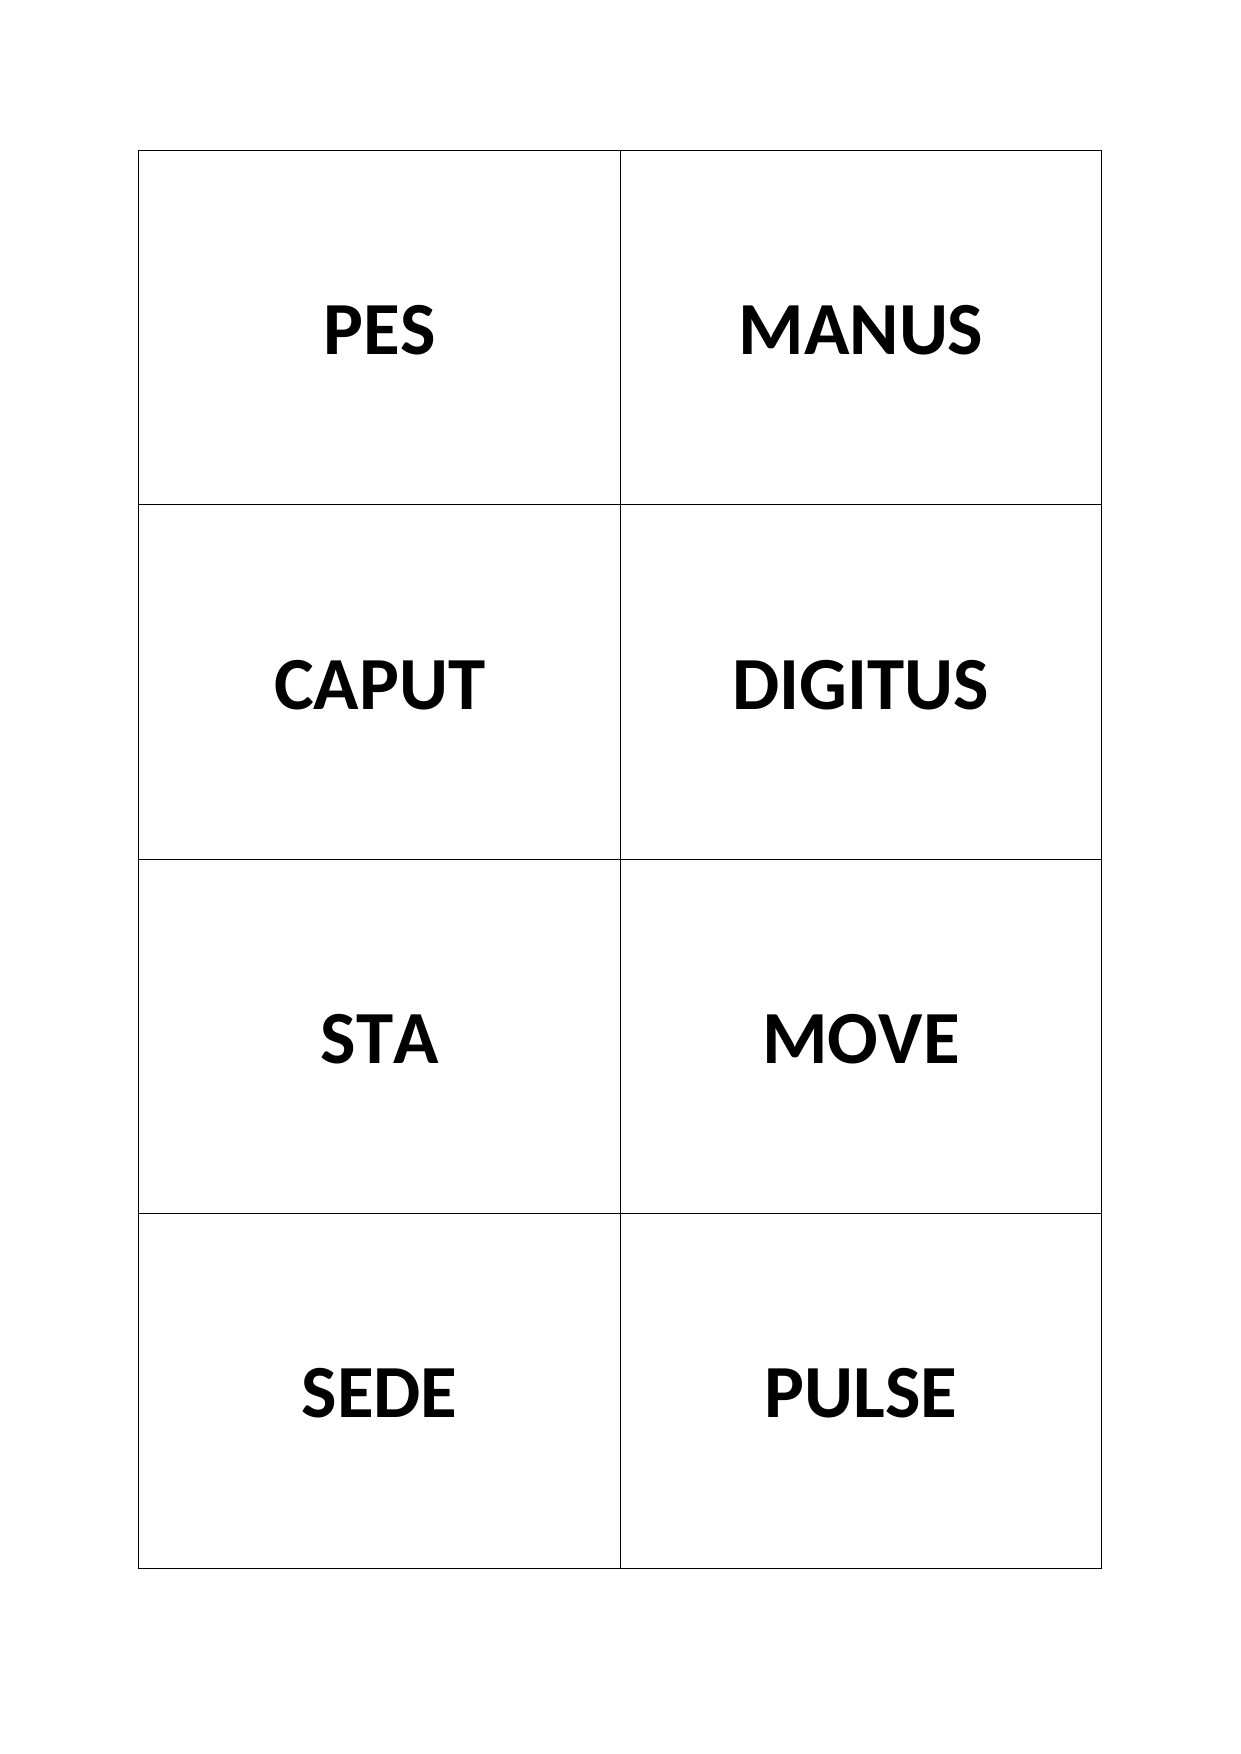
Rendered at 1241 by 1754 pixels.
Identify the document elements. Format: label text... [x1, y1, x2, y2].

table_cell PES [139, 151, 620, 504]
table_cell CAPUT [139, 505, 620, 859]
table_cell MANUS [621, 151, 1101, 504]
table_cell STA [139, 860, 620, 1213]
table_cell DIGITUS [621, 505, 1101, 859]
table_cell MOVE [621, 860, 1101, 1213]
table_cell SEDE [139, 1214, 620, 1567]
table_cell PULSE [621, 1214, 1101, 1567]
